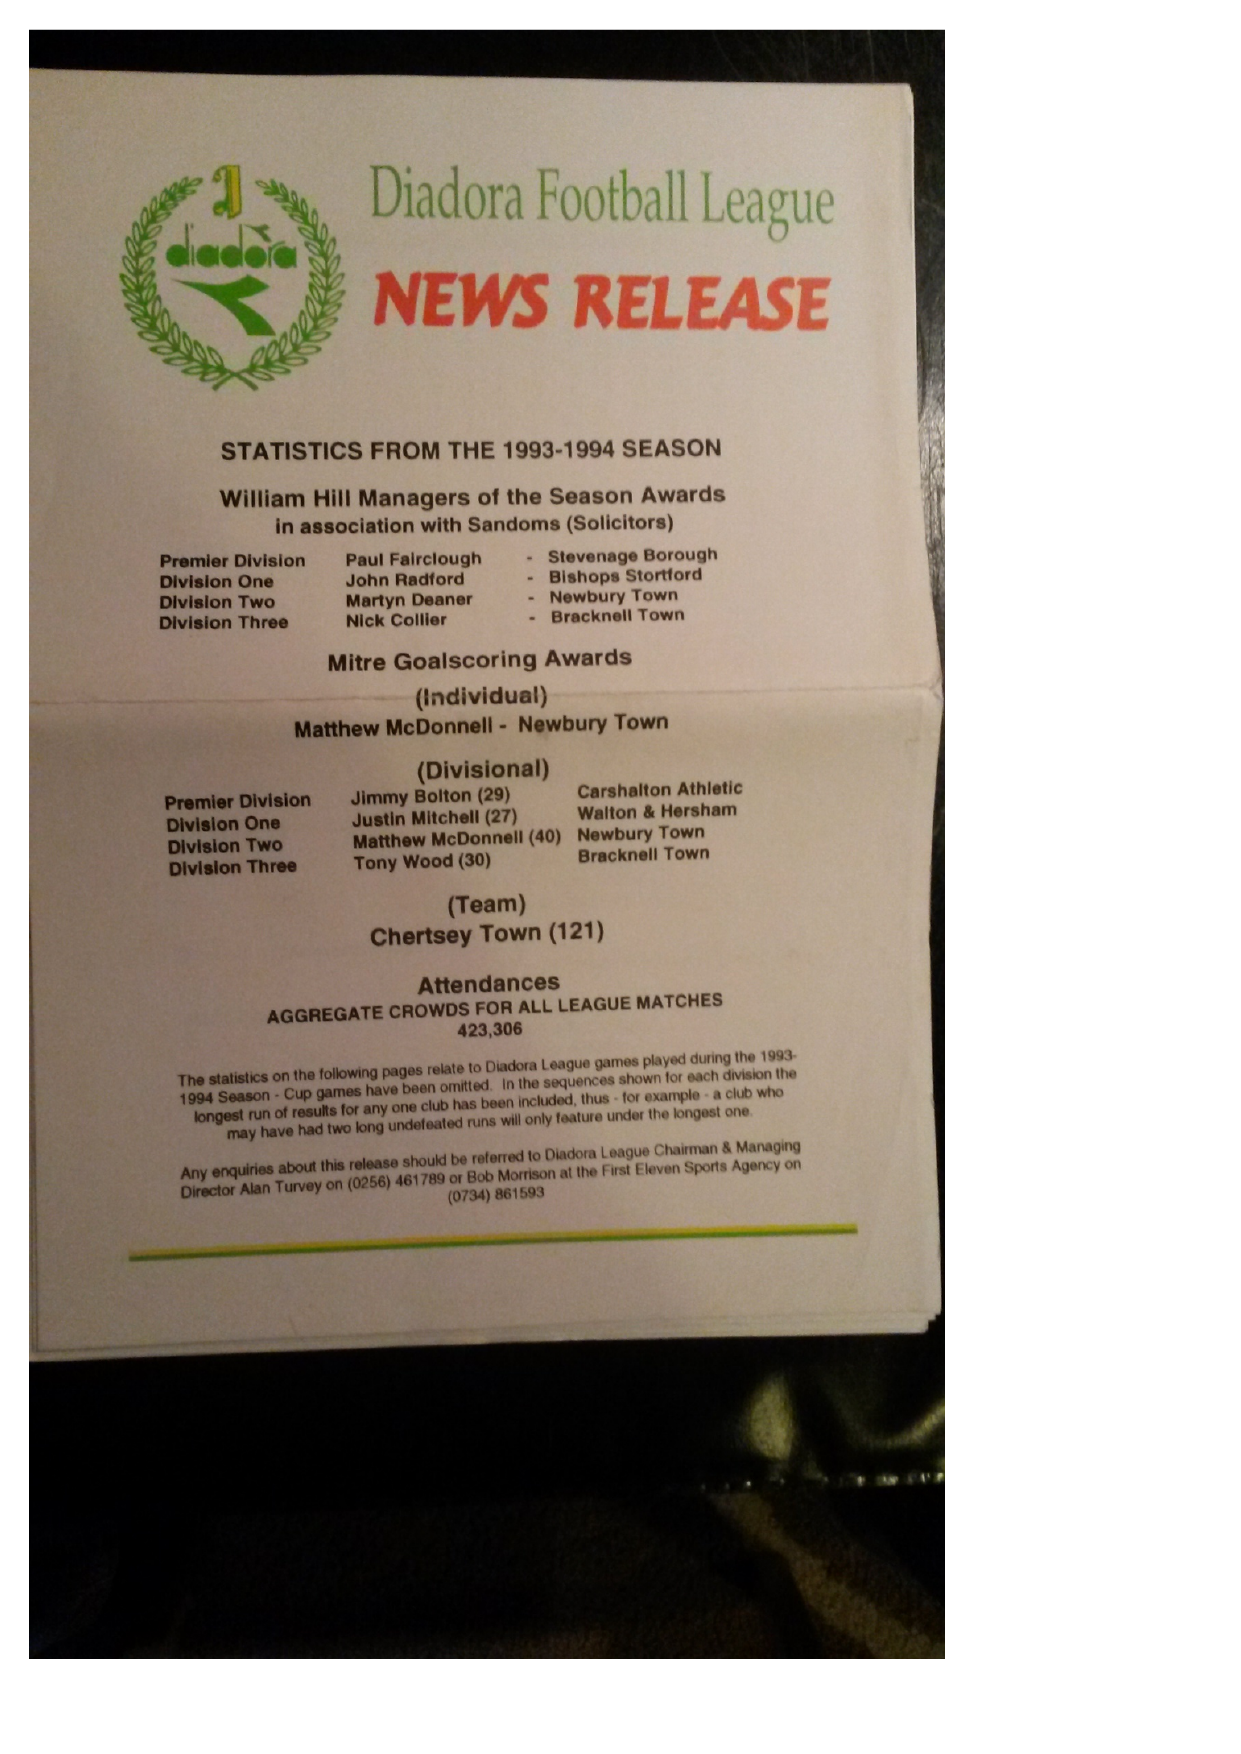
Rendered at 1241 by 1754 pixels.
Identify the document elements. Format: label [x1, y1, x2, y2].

picture [30, 32, 945, 1659]
